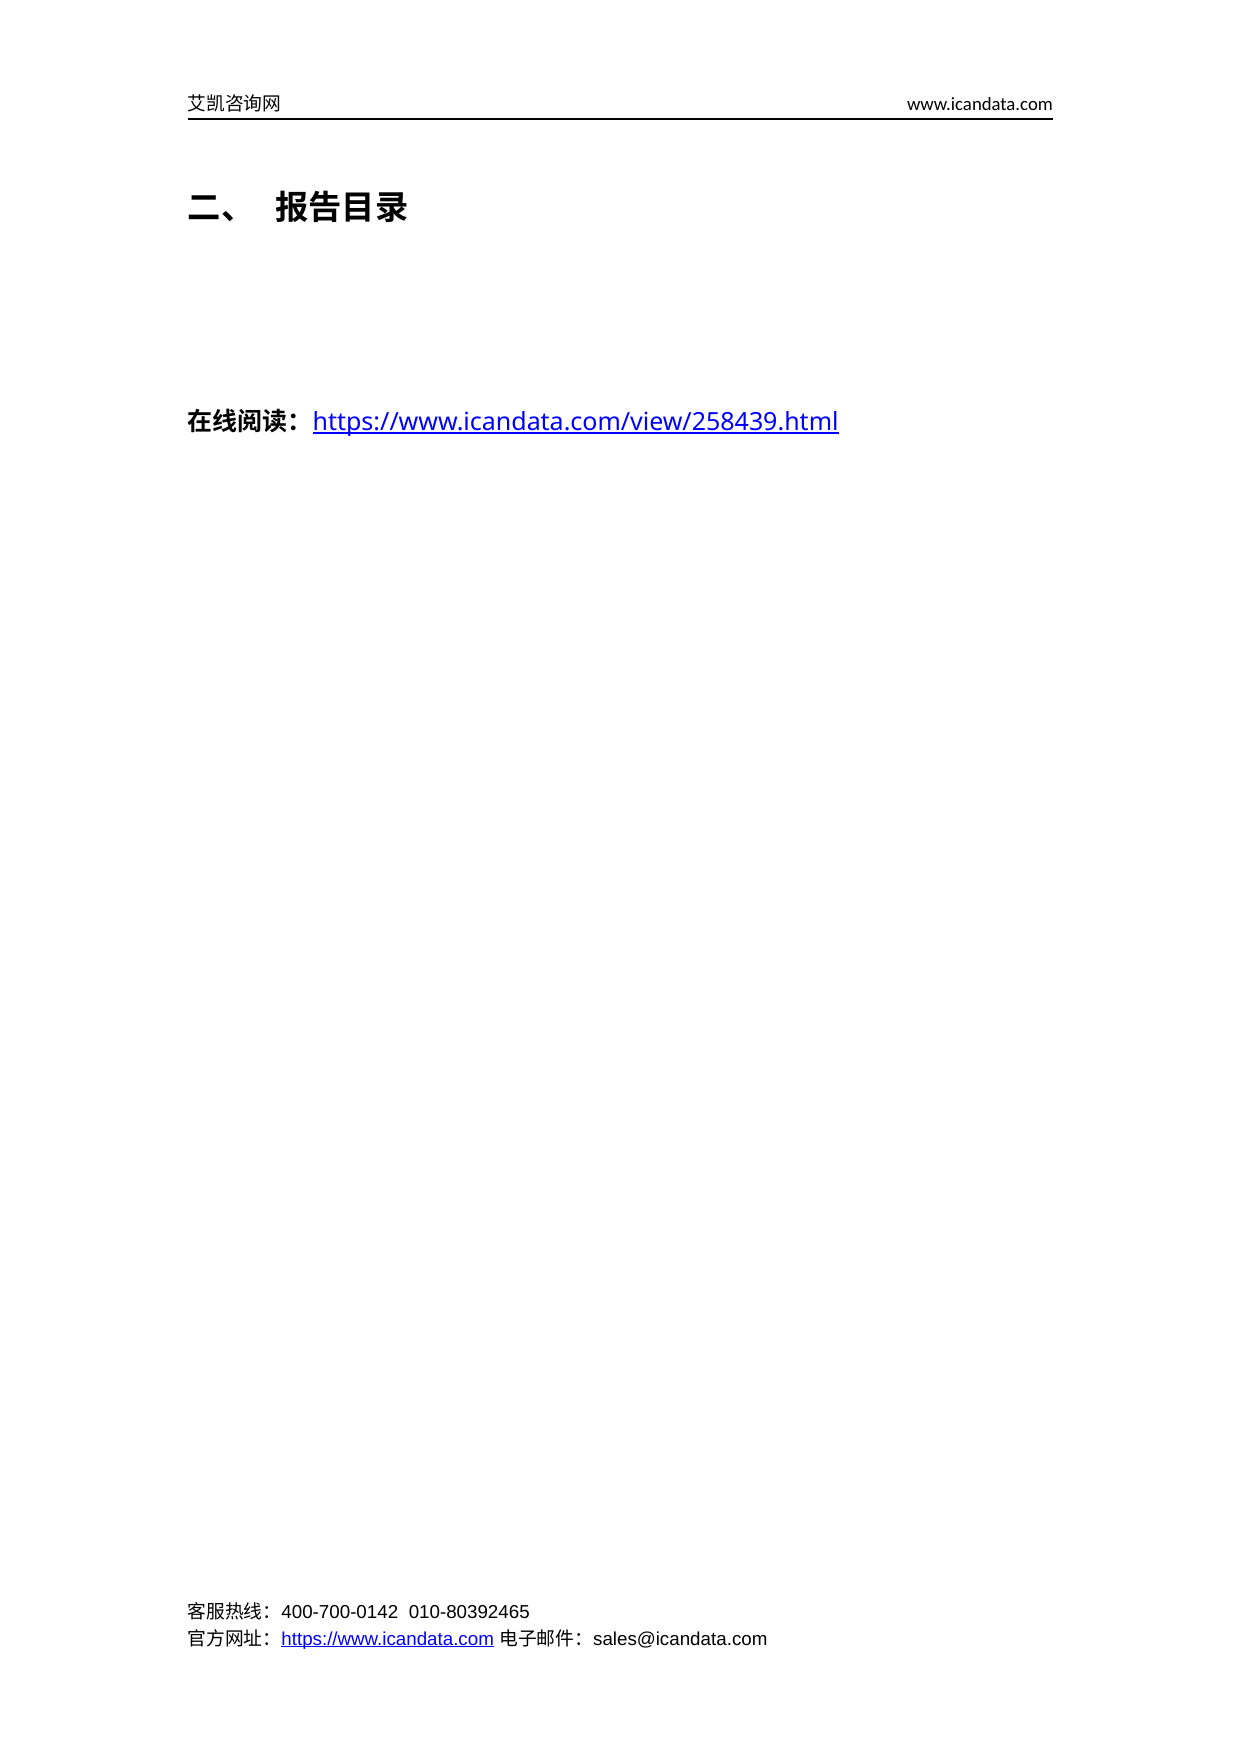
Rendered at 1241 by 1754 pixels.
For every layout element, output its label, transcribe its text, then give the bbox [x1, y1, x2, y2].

subtitle 报告目录 [187, 172, 1053, 237]
text 在线阅读：https://www.icandata.com/view/258439.html [187, 387, 1053, 452]
